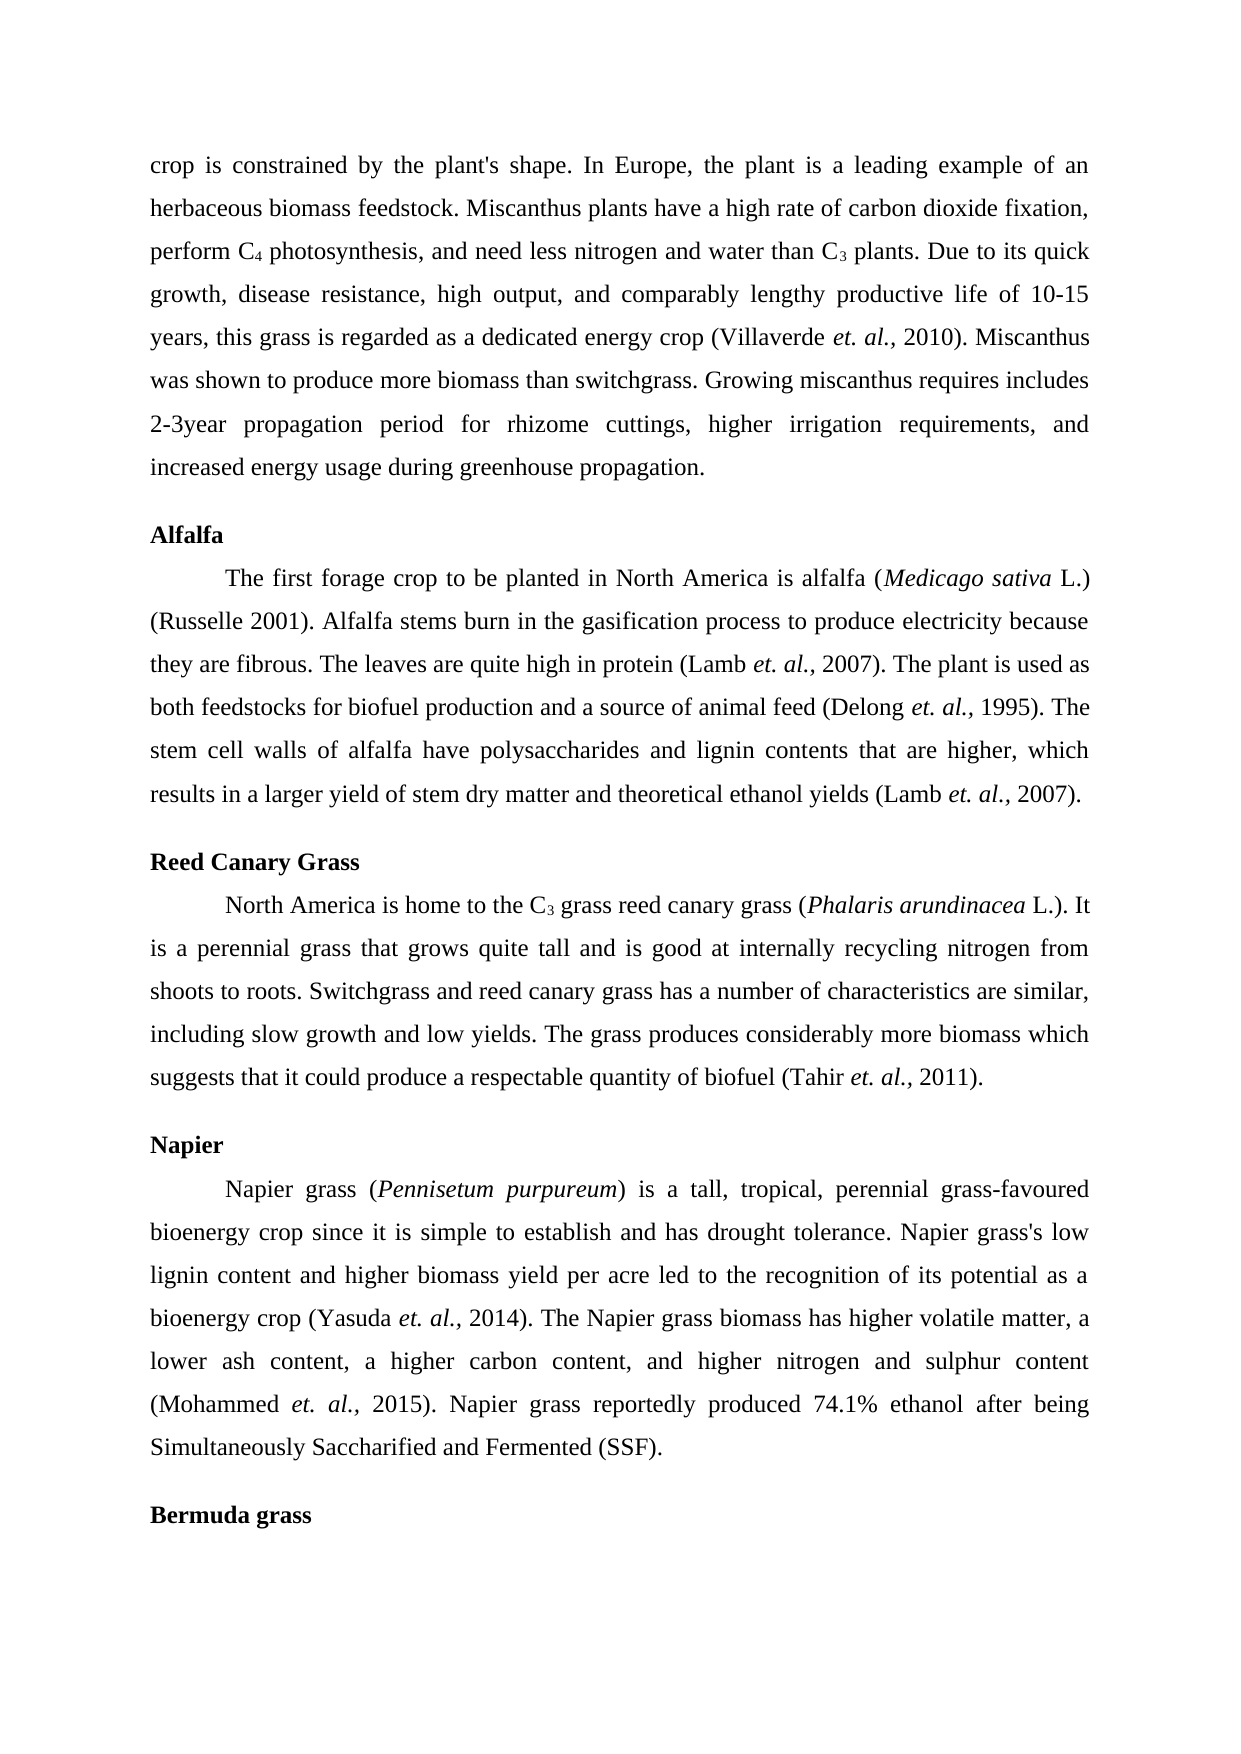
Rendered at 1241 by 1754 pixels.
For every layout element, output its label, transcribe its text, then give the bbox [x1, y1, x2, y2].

text Alfalfa [150, 520, 1090, 549]
text Napier [150, 1131, 1090, 1159]
text The first forage crop to be planted in North America is alfalfa (Medicago sativa L.) (Russelle 2001). Alfalfa stems burn in the gasification process to produce electricity because they are fibrous. The leaves are quite high in protein (Lamb et. al., 2007). The plant is used as both feedstocks for biofuel production and a source of animal feed (Delong et. al., 1995). The stem cell walls of alfalfa have polysaccharides and lignin contents that are higher, which results in a larger yield of stem dry matter and theoretical ethanol yields (Lamb et. al., 2007). [150, 563, 1090, 807]
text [150, 150, 1090, 481]
text North America is home to the C3 grass reed canary grass (Phalaris arundinacea L.). It is a perennial grass that grows quite tall and is good at internally recycling nitrogen from shoots to roots. Switchgrass and reed canary grass has a number of characteristics are similar, including slow growth and low yields. The grass produces considerably more biomass which suggests that it could produce a respectable quantity of biofuel (Tahir et. al., 2011). [150, 890, 1090, 1091]
text Bermuda grass [150, 1501, 1090, 1529]
text Reed Canary Grass [150, 847, 1090, 876]
text Napier grass (Pennisetum purpureum) is a tall, tropical, perennial grass-favoured bioenergy crop since it is simple to establish and has drought tolerance. Napier grass's low lignin content and higher biomass yield per acre led to the recognition of its potential as a bioenergy crop (Yasuda et. al., 2014). The Napier grass biomass has higher volatile matter, a lower ash content, a higher carbon content, and higher nitrogen and sulphur content (Mohammed et. al., 2015). Napier grass reportedly produced 74.1% ethanol after being Simultaneously Saccharified and Fermented (SSF). [150, 1174, 1090, 1461]
